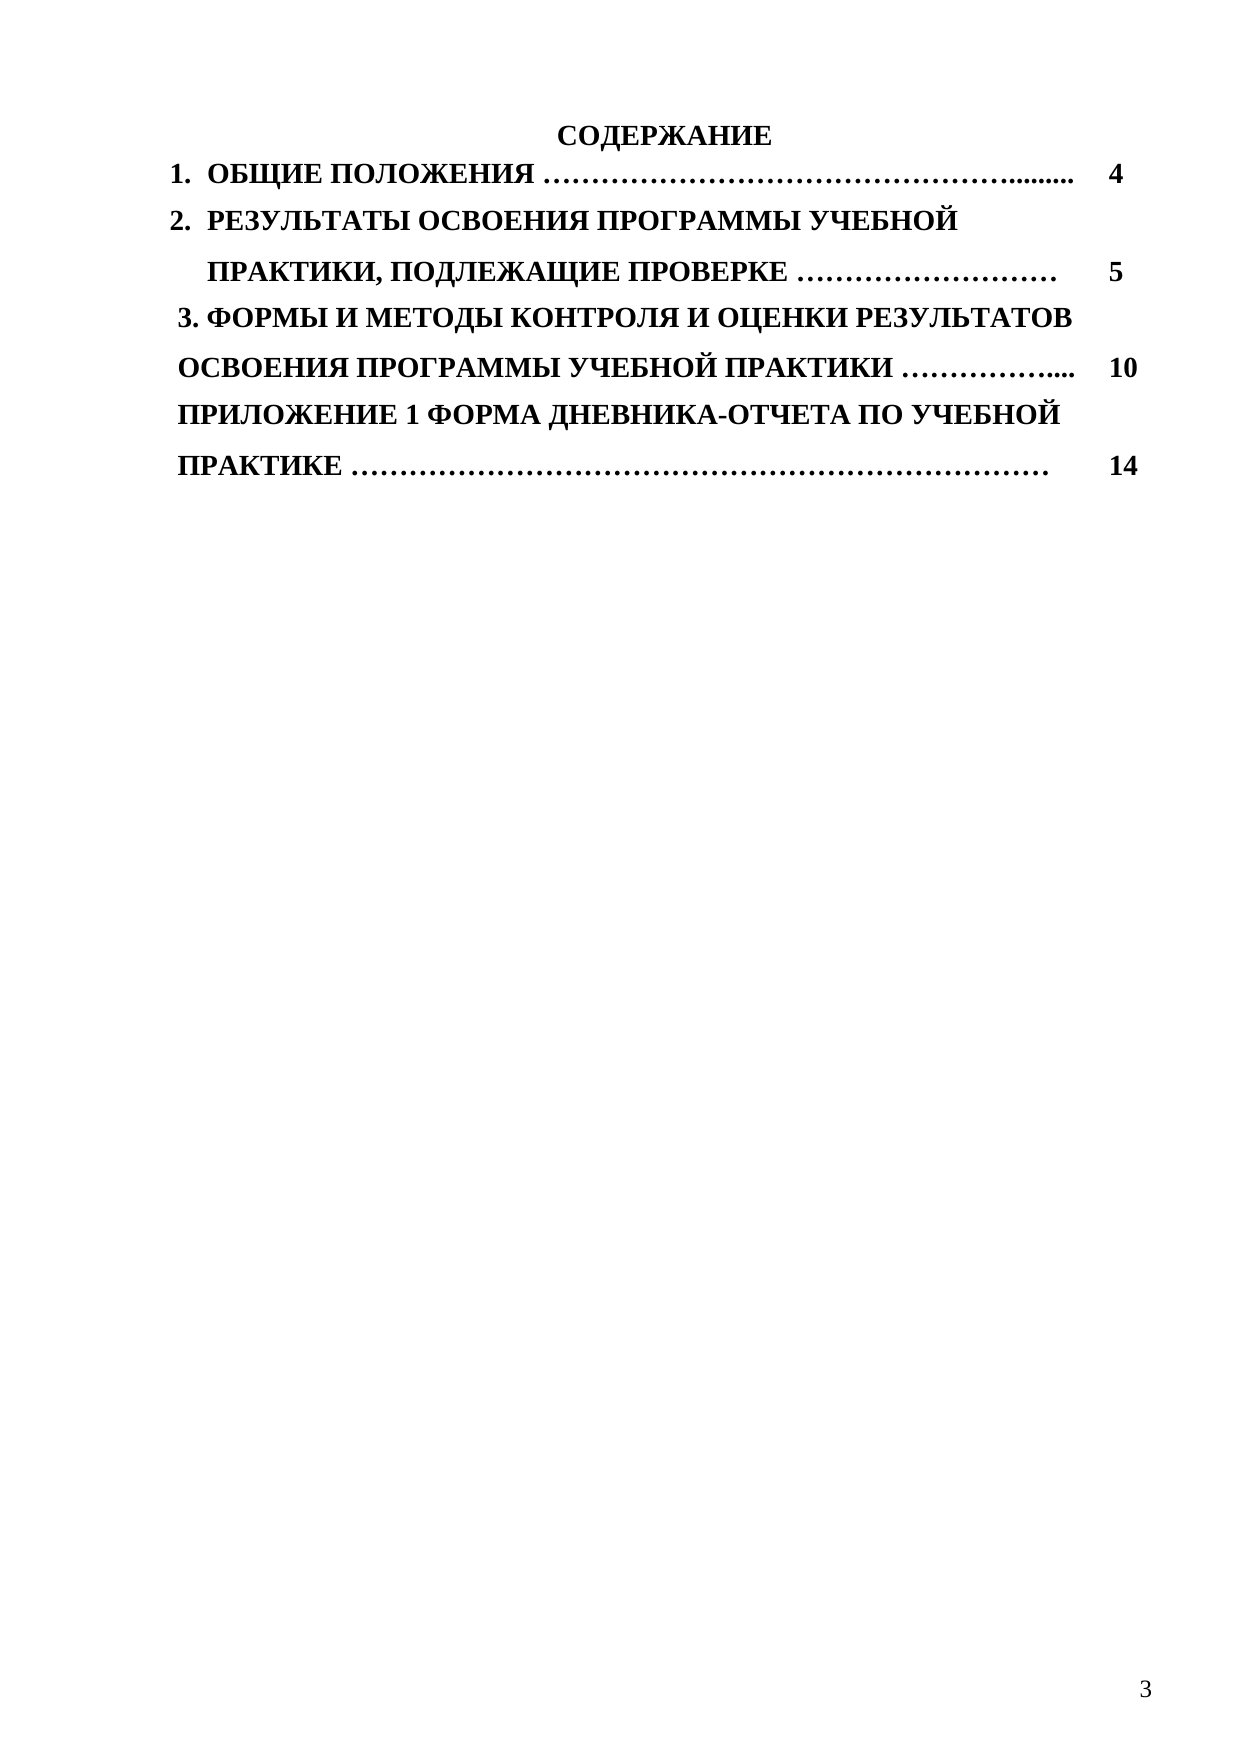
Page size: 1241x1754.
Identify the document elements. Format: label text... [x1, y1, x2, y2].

table_header Общие положения …………………………………………......... [166, 157, 1097, 203]
table_cell 10 [1097, 300, 1163, 397]
table_cell 5 [1097, 203, 1163, 300]
table_cell Результаты освоения программы УЧЕБНОЙ практики, подлежащие Проверке ……………………… [166, 203, 1097, 300]
table_cell 14 [1097, 397, 1163, 494]
table_cell Приложение 1 Форма дневника-ОТЧЕТА по УЧЕБНОЙ практике ……………………………………………………………… [166, 397, 1097, 494]
text СОДЕРЖАНИЕ [177, 118, 1152, 152]
table_cell 3. Формы и методы контроля и оценки результатов освоения программы УЧЕБНОЙ практики …………….... [166, 300, 1097, 397]
table_header 4 [1097, 157, 1163, 203]
